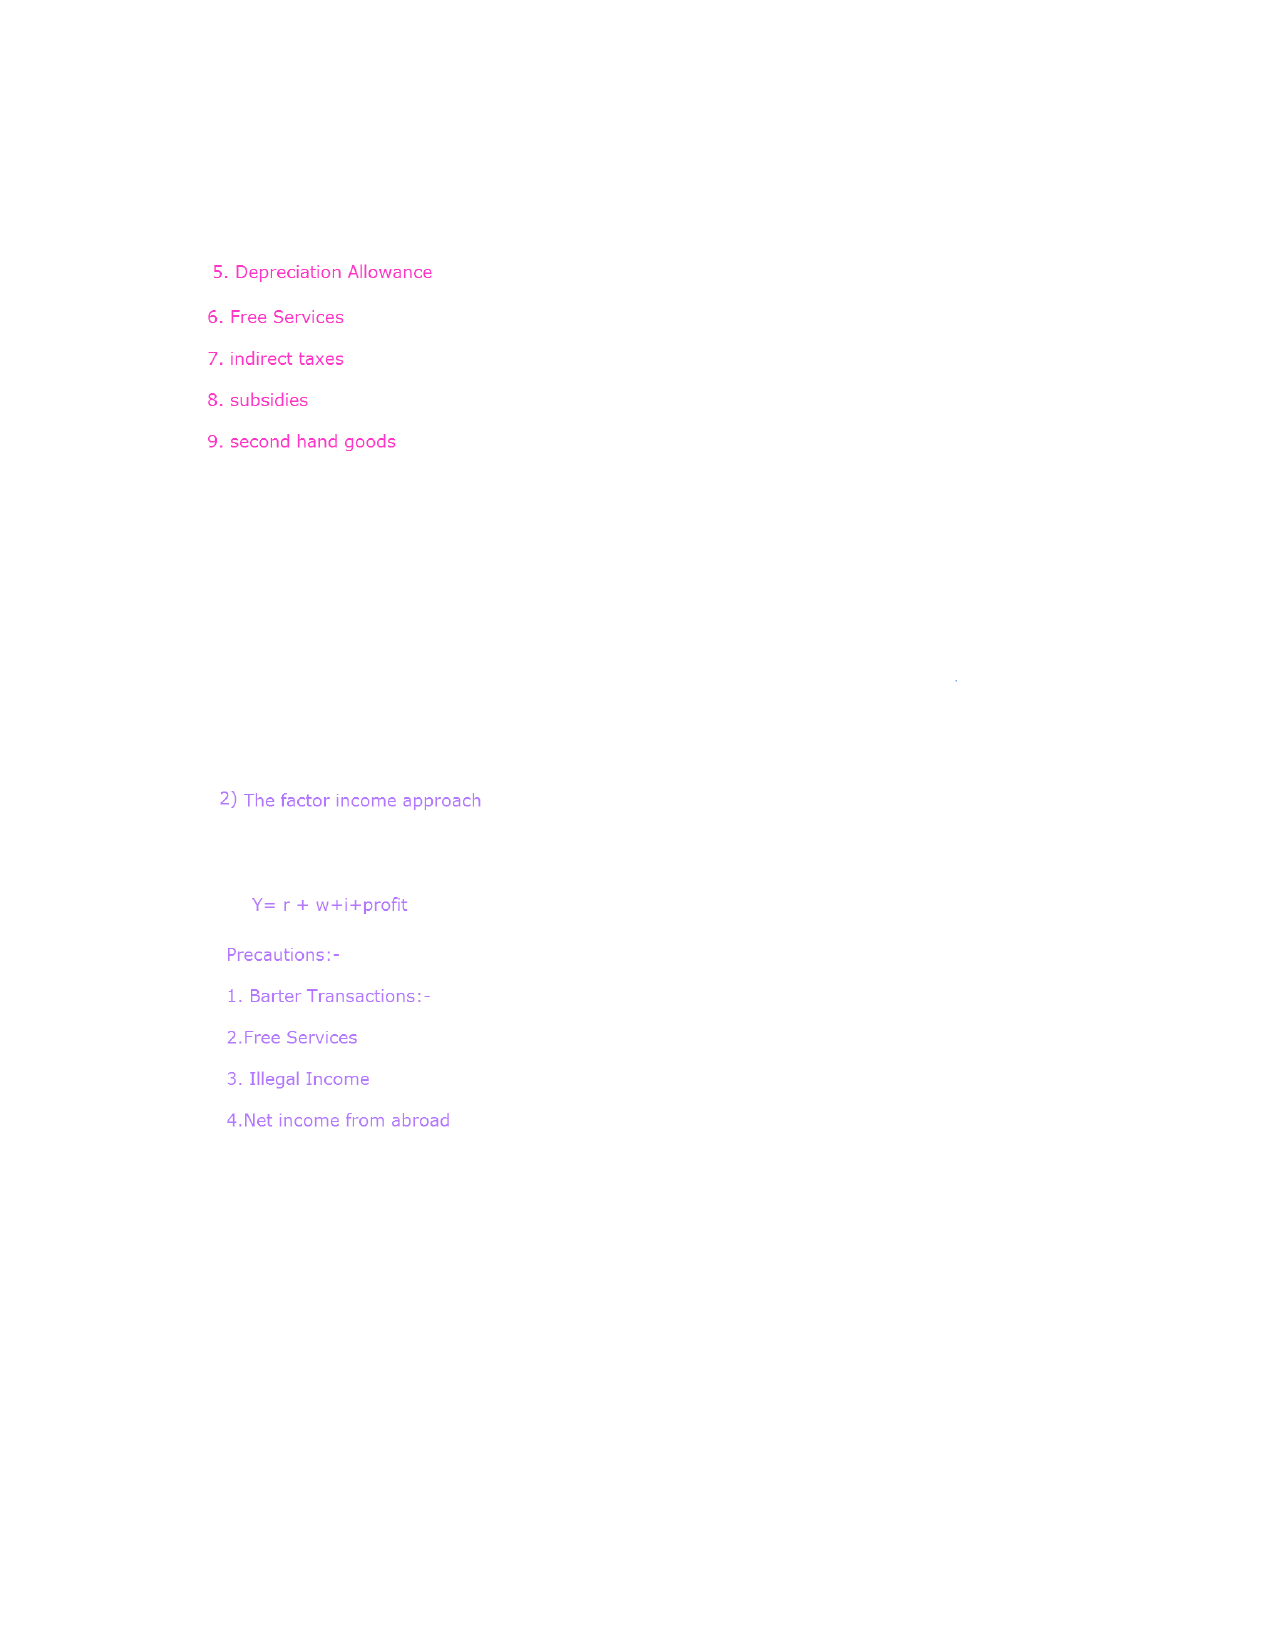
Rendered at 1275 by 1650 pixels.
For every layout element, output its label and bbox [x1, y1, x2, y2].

picture [150, 657, 1124, 1161]
picture [150, 150, 1124, 654]
